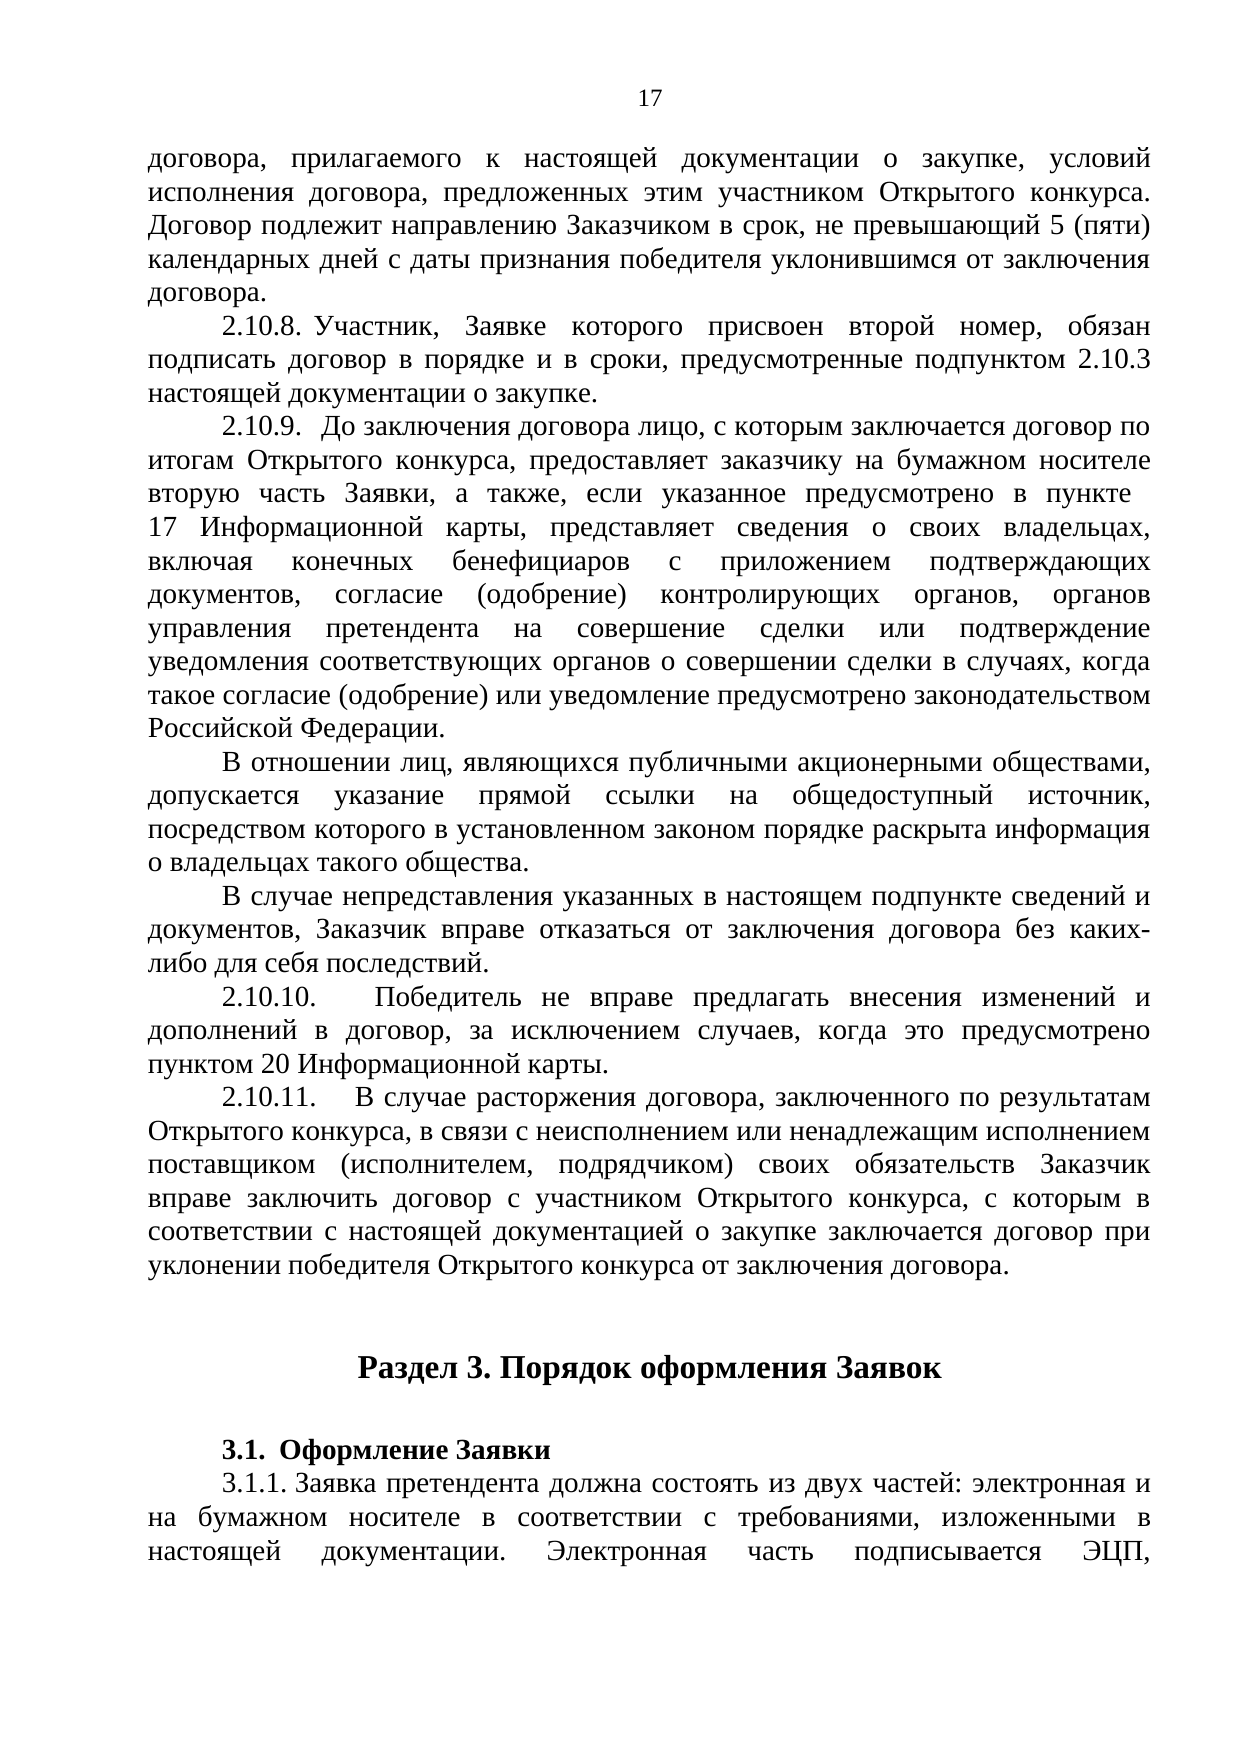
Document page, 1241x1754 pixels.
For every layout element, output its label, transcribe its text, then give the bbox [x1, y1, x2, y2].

text В случае непредставления указанных в настоящем подпункте сведений и документов, Заказчик вправе отказаться от заключения договора без каких-либо для себя последствий. [148, 878, 1152, 979]
list До заключения договора лицо, с которым заключается договор по итогам Открытого конкурса, предоставляет заказчику на бумажном носителе вторую часть Заявки, а также, если указанное предусмотрено в пункте 17 Информационной карты, представляет сведения о своих владельцах, включая конечных бенефициаров с приложением подтверждающих документов, согласие (одобрение) контролирующих органов, органов управления претендента на совершение сделки или подтверждение уведомления соответствующих органов о совершении сделки в случаях, когда такое согласие (одобрение) или уведомление предусмотрено законодательством Российской Федерации. [148, 408, 1152, 744]
text Раздел 3. Порядок оформления Заявок [148, 1348, 1152, 1386]
list Участник, Заявке которого присвоен второй номер, обязан подписать договор в порядке и в сроки, предусмотренные подпунктом 2.10.3 настоящей документации о закупке. [148, 308, 1152, 408]
subtitle Оформление Заявки [148, 1432, 1152, 1466]
list Победитель не вправе предлагать внесения изменений и дополнений в договор, за исключением случаев, когда это предусмотрено пунктом 20 Информационной карты. [148, 979, 1152, 1079]
text В отношении лиц, являющихся публичными акционерными обществами, допускается указание прямой ссылки на общедоступный источник, посредством которого в установленном законом порядке раскрыта информация о владельцах такого общества. [148, 744, 1152, 878]
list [148, 1466, 1152, 1566]
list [148, 140, 1152, 308]
list В случае расторжения договора, заключенного по результатам Открытого конкурса, в связи с неисполнением или ненадлежащим исполнением поставщиком (исполнителем, подрядчиком) своих обязательств Заказчик вправе заключить договор с участником Открытого конкурса, с которым в соответствии с настоящей документацией о закупке заключается договор при уклонении победителя Открытого конкурса от заключения договора. [148, 1079, 1152, 1281]
